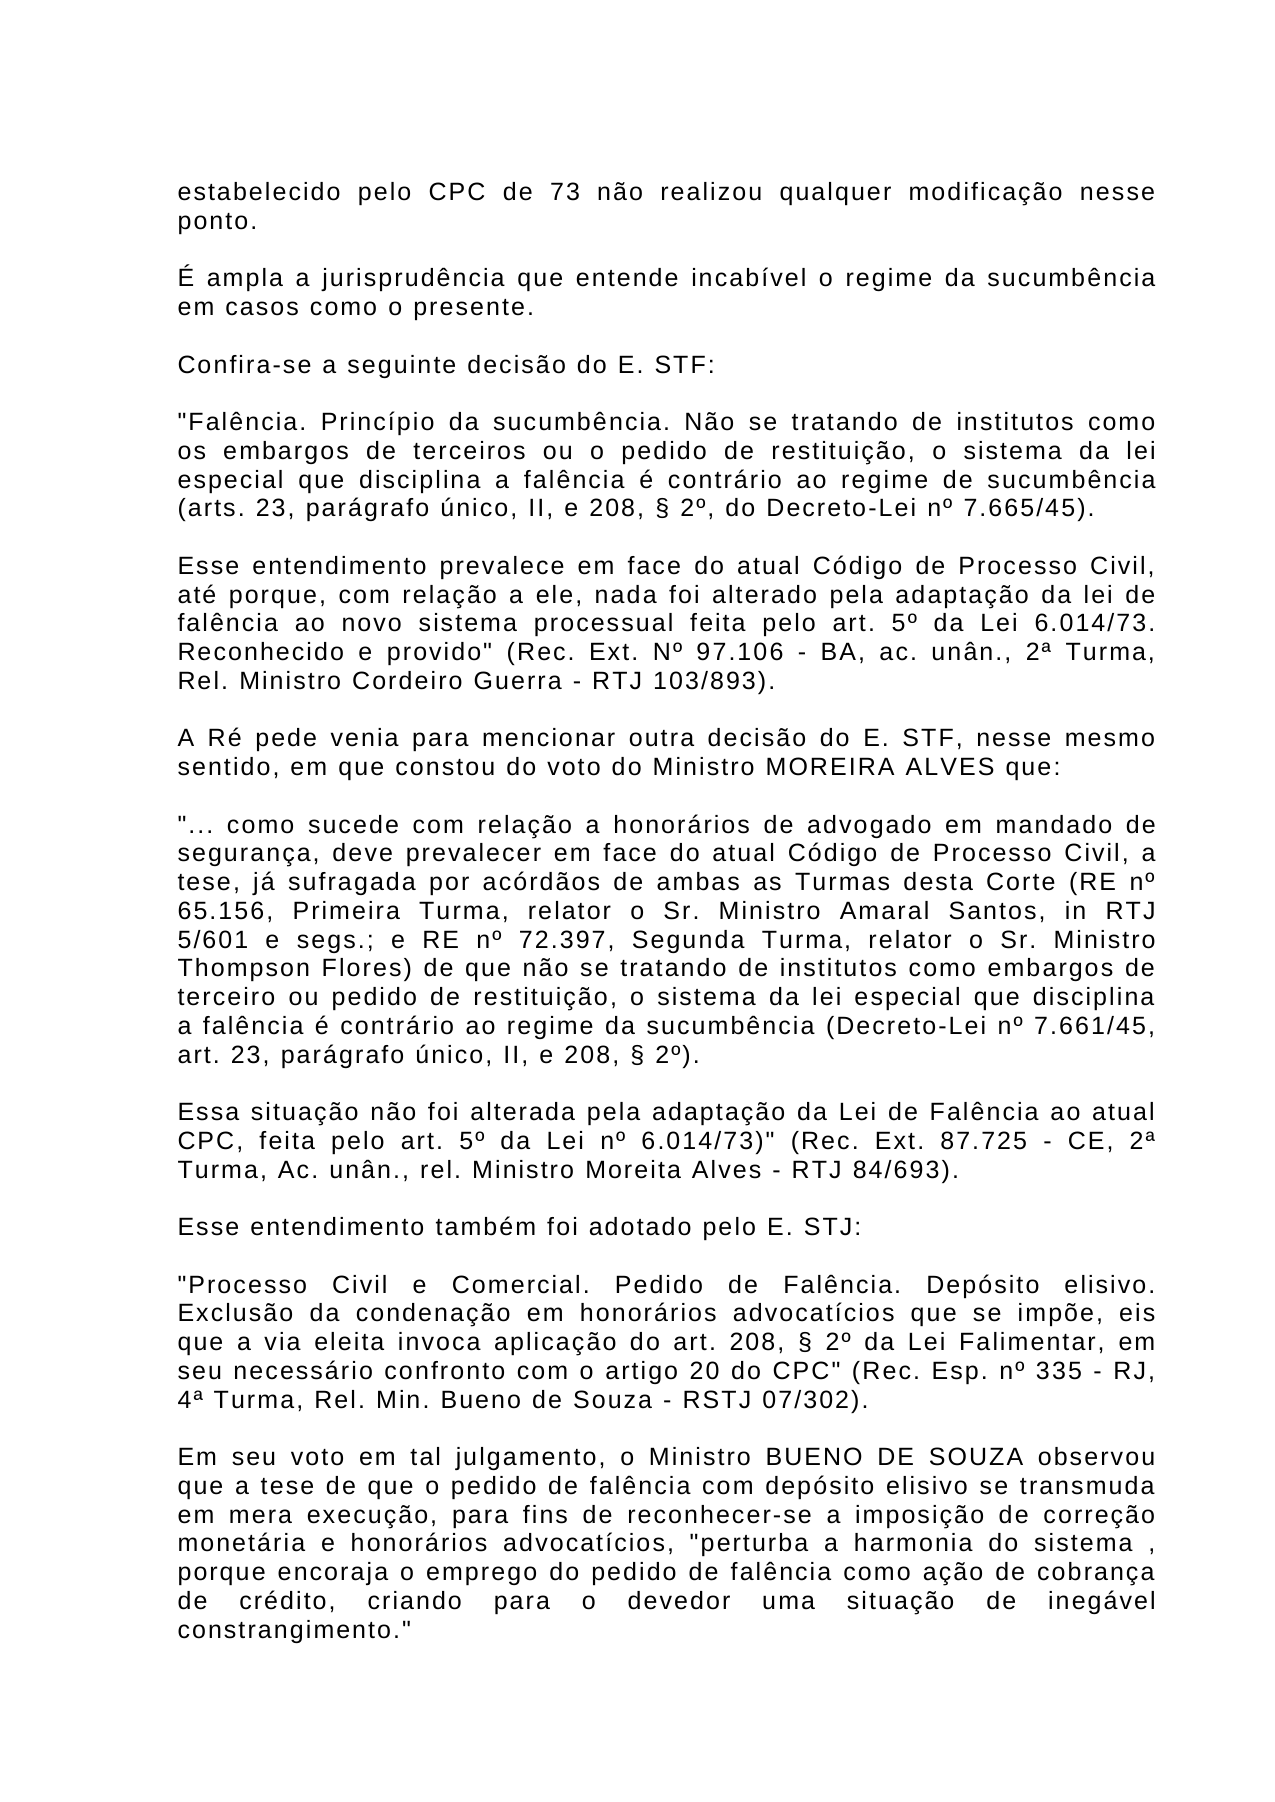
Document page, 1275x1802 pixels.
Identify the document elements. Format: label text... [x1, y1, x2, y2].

text Essa situação não foi alterada pela adaptação da Lei de Falência ao atual CPC, feita pelo art. 5º da Lei nº 6.014/73)" (Rec. Ext. 87.725 - CE, 2ª Turma, Ac. unân., rel. Ministro Moreita Alves - RTJ 84/693). [177, 1097, 1157, 1183]
text Em seu voto em tal julgamento, o Ministro BUENO DE SOUZA observou que a tese de que o pedido de falência com depósito elisivo se transmuda em mera execução, para fins de reconhecer-se a imposição de correção monetária e honorários advocatícios, "perturba a harmonia do sistema , porque encoraja o emprego do pedido de falência como ação de cobrança de crédito, criando para o devedor uma situação de inegável constrangimento." [177, 1442, 1157, 1643]
text "... como sucede com relação a honorários de advogado em mandado de segurança, deve prevalecer em face do atual Código de Processo Civil, a tese, já sufragada por acórdãos de ambas as Turmas desta Corte (RE nº 65.156, Primeira Turma, relator o Sr. Ministro Amaral Santos, in RTJ 5/601 e segs.; e RE nº 72.397, Segunda Turma, relator o Sr. Ministro Thompson Flores) de que não se tratando de institutos como embargos de terceiro ou pedido de restituição, o sistema da lei especial que disciplina a falência é contrário ao regime da sucumbência (Decreto-Lei nº 7.661/45, art. 23, parágrafo único, II, e 208, § 2º). [177, 810, 1157, 1068]
text Confira-se a seguinte decisão do E. STF: [177, 350, 1157, 378]
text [177, 177, 1157, 235]
text Esse entendimento prevalece em face do atual Código de Processo Civil, até porque, com relação a ele, nada foi alterado pela adaptação da lei de falência ao novo sistema processual feita pelo art. 5º da Lei 6.014/73. Reconhecido e provido" (Rec. Ext. Nº 97.106 - BA, ac. unân., 2ª Turma, Rel. Ministro Cordeiro Guerra - RTJ 103/893). [177, 551, 1157, 695]
text "Falência. Princípio da sucumbência. Não se tratando de institutos como os embargos de terceiros ou o pedido de restituição, o sistema da lei especial que disciplina a falência é contrário ao regime de sucumbência (arts. 23, parágrafo único, II, e 208, § 2º, do Decreto-Lei nº 7.665/45). [177, 407, 1157, 522]
text Esse entendimento também foi adotado pelo E. STJ: [177, 1212, 1157, 1241]
text É ampla a jurisprudência que entende incabível o regime da sucumbência em casos como o presente. [177, 263, 1157, 321]
text A Ré pede venia para mencionar outra decisão do E. STF, nesse mesmo sentido, em que constou do voto do Ministro MOREIRA ALVES que: [177, 723, 1157, 781]
text "Processo Civil e Comercial. Pedido de Falência. Depósito elisivo. Exclusão da condenação em honorários advocatícios que se impõe, eis que a via eleita invoca aplicação do art. 208, § 2º da Lei Falimentar, em seu necessário confronto com o artigo 20 do CPC" (Rec. Esp. nº 335 - RJ, 4ª Turma, Rel. Min. Bueno de Souza - RSTJ 07/302). [177, 1270, 1157, 1413]
